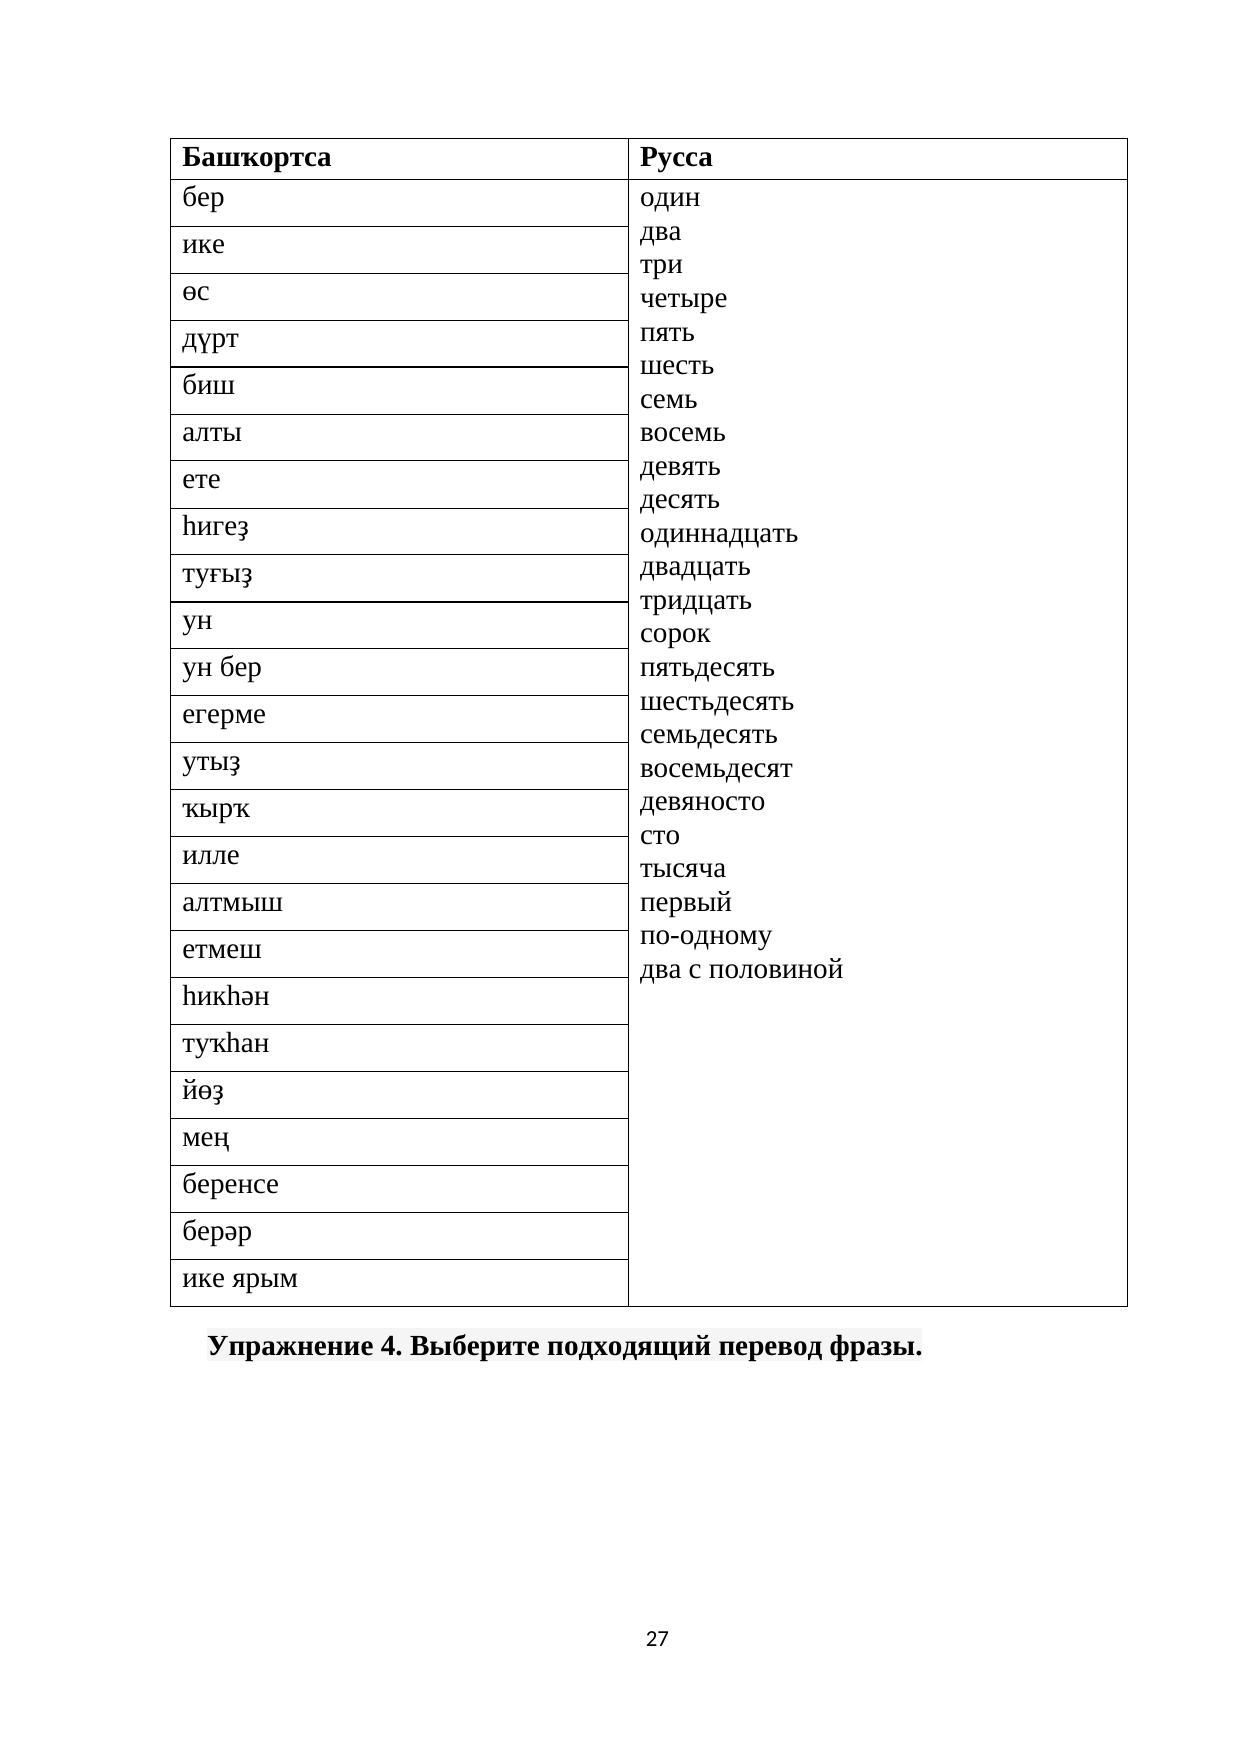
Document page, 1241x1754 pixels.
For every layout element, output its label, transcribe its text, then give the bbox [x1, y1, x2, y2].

table_cell туҡһан [171, 1025, 628, 1071]
table_cell һикһән [171, 978, 628, 1024]
table_cell ун [171, 603, 628, 648]
table_cell алтмыш [171, 884, 628, 930]
table_cell ун бер [171, 649, 628, 695]
table_cell утыҙ [171, 743, 628, 789]
table_cell бер [171, 180, 628, 226]
table_cell өс [171, 274, 628, 319]
text Упражнение 4. Выберите подходящий перевод фразы. [148, 118, 1167, 1361]
table_cell ете [171, 461, 628, 507]
table_cell алты [171, 415, 628, 460]
table_cell ике [171, 227, 628, 272]
table_cell ҡырҡ [171, 790, 628, 836]
table_header Русса [629, 139, 1127, 178]
table_cell беренсе [171, 1166, 628, 1212]
table_cell егерме [171, 696, 628, 742]
table_cell һигеҙ [171, 509, 628, 554]
table_cell туғыҙ [171, 555, 628, 601]
table_cell дүрт [171, 321, 628, 366]
table_cell йөҙ [171, 1072, 628, 1118]
table_cell ике ярым [171, 1260, 628, 1306]
table_cell мең [171, 1119, 628, 1165]
table_header Башҡортса [171, 139, 628, 178]
table_cell илле [171, 837, 628, 883]
table_cell етмеш [171, 931, 628, 977]
table_cell берәр [171, 1213, 628, 1259]
table_cell биш [171, 368, 628, 413]
